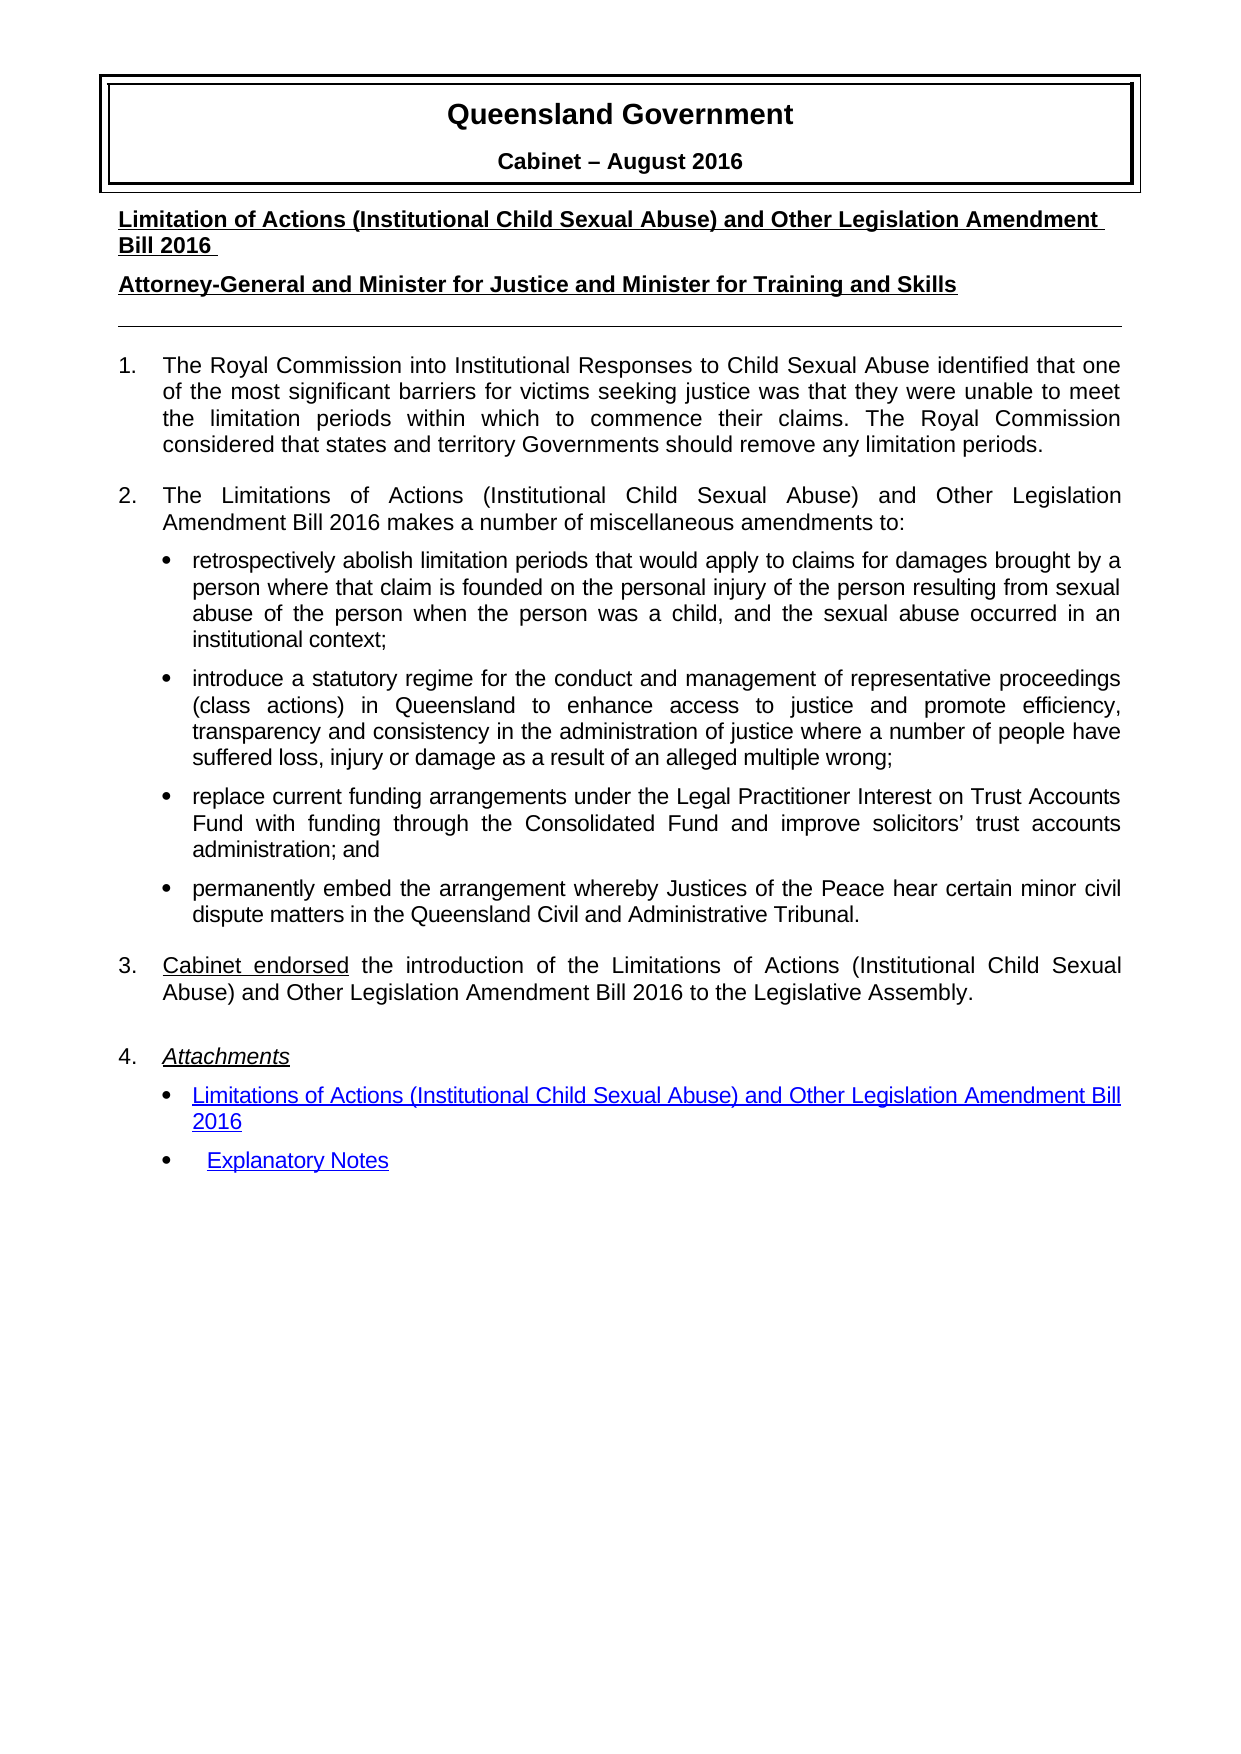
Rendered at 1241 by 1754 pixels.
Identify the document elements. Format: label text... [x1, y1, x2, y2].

list retrospectively abolish limitation periods that would apply to claims for damages brought by a person where that claim is founded on the personal injury of the person resulting from sexual abuse of the person when the person was a child, and the sexual abuse occurred in an institutional context; [162, 547, 1122, 653]
list permanently embed the arrangement whereby Justices of the Peace hear certain minor civil dispute matters in the Queensland Civil and Administrative Tribunal. [162, 875, 1122, 927]
list Attachments [118, 1043, 1122, 1069]
list replace current funding arrangements under the Legal Practitioner Interest on Trust Accounts Fund with funding through the Consolidated Fund and improve solicitors’ trust accounts administration; and [162, 783, 1122, 862]
list Explanatory Notes [162, 1147, 1122, 1173]
list The Royal Commission into Institutional Responses to Child Sexual Abuse identified that one of the most significant barriers for victims seeking justice was that they were unable to meet the limitation periods within which to commence their claims. The Royal Commission considered that states and territory Governments should remove any limitation periods. [118, 352, 1122, 457]
list Cabinet endorsed the introduction of the Limitations of Actions (Institutional Child Sexual Abuse) and Other Legislation Amendment Bill 2016 to the Legislative Assembly. [118, 952, 1122, 1005]
list introduce a statutory regime for the conduct and management of representative proceedings (class actions) in Queensland to enhance access to justice and promote efficiency, transparency and consistency in the administration of justice where a number of people have suffered loss, injury or damage as a result of an alleged multiple wrong; [162, 665, 1122, 771]
list Limitations of Actions (Institutional Child Sexual Abuse) and Other Legislation Amendment Bill 2016 [162, 1082, 1122, 1134]
list The Limitations of Actions (Institutional Child Sexual Abuse) and Other Legislation Amendment Bill 2016 makes a number of miscellaneous amendments to: [118, 482, 1122, 535]
